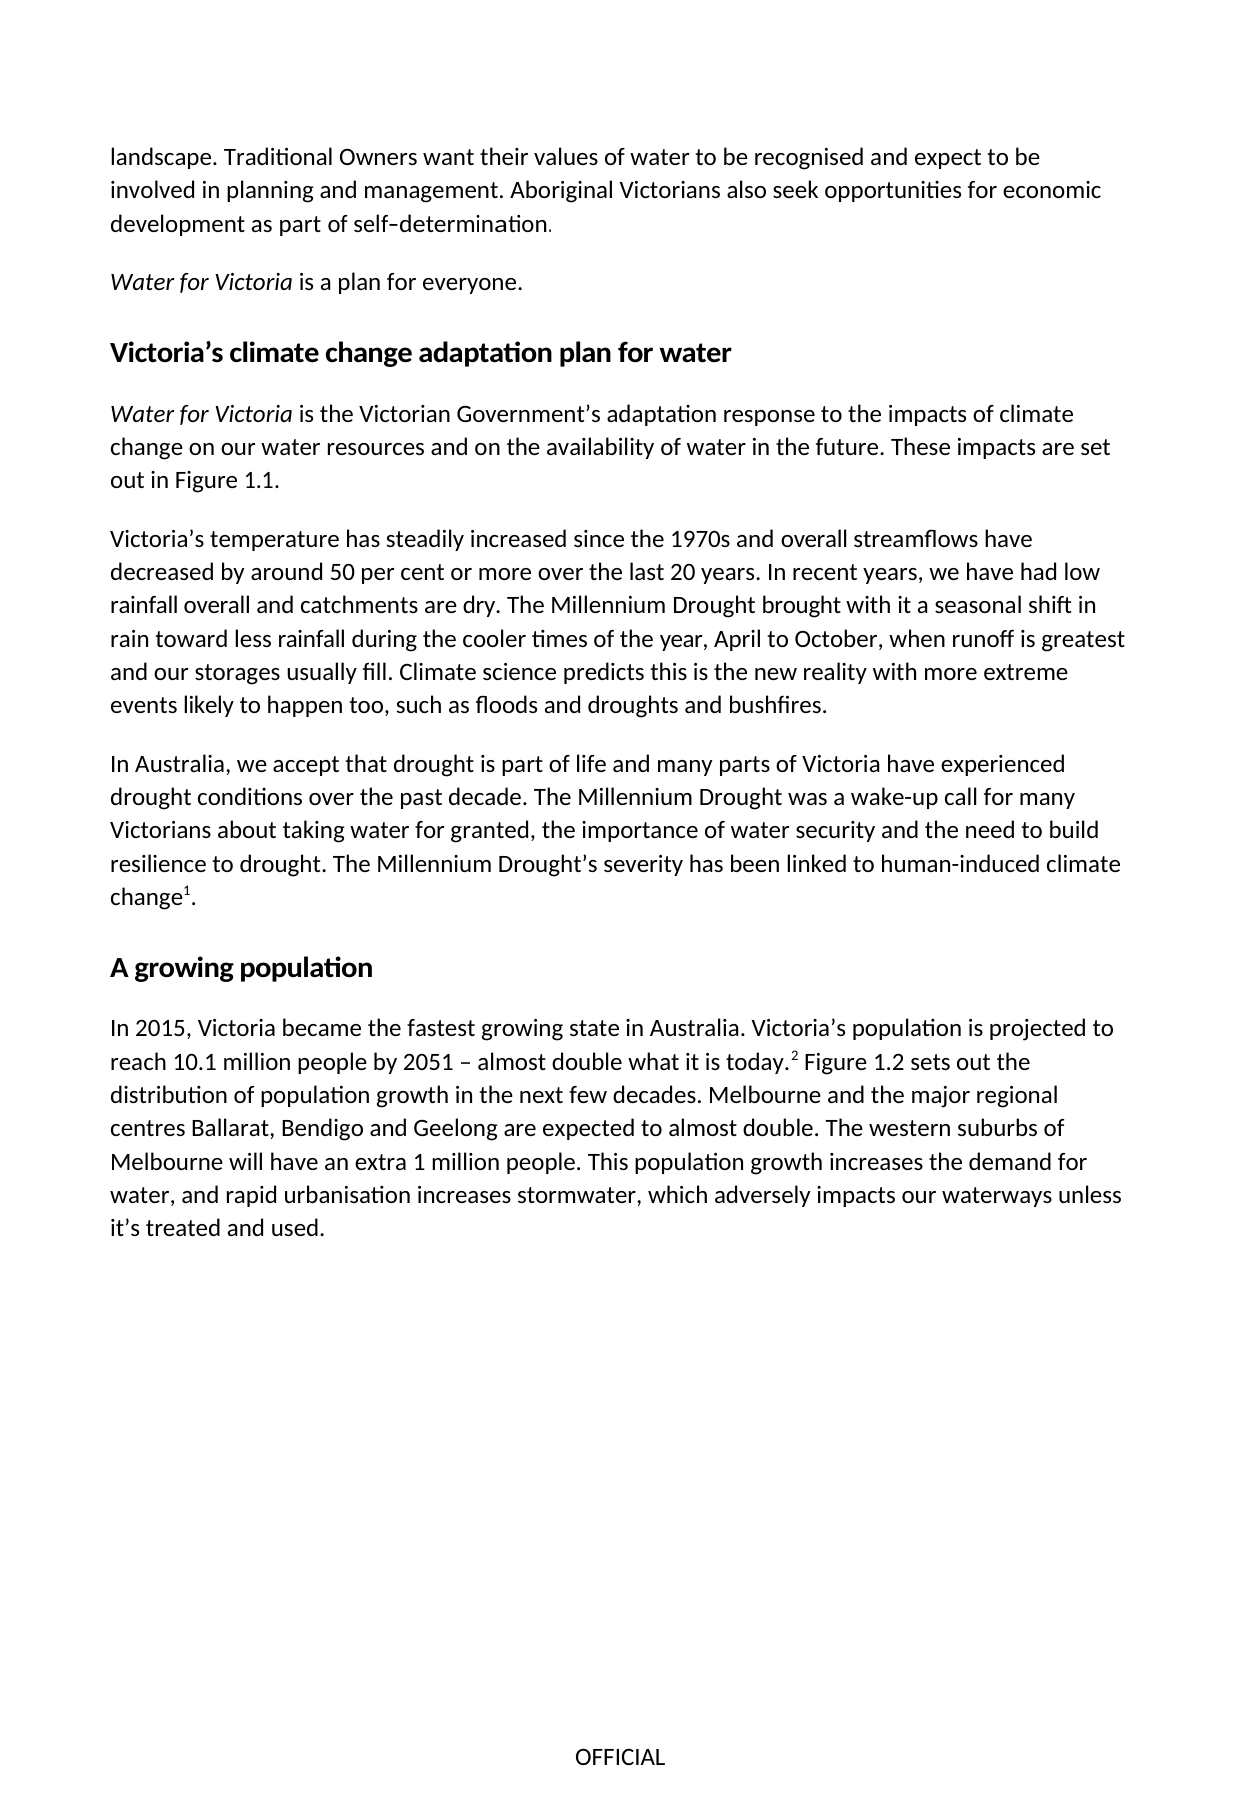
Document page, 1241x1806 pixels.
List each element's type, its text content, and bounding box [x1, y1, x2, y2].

subtitle A growing population [110, 949, 1127, 985]
text In Australia, we accept that drought is part of life and many parts of Victoria have experienced drought conditions over the past decade. The Millennium Drought was a wake-up call for many Victorians about taking water for granted, the importance of water security and the need to build resilience to drought. The Millennium Drought’s severity has been linked to human-induced climate change1. [110, 745, 1127, 912]
text Victoria’s temperature has steadily increased since the 1970s and overall streamflows have decreased by around 50 per cent or more over the last 20 years. In recent years, we have had low rainfall overall and catchments are dry. The Millennium Drought brought with it a seasonal shift in rain toward less rainfall during the cooler times of the year, April to October, when runoff is greatest and our storages usually fill. Climate science predicts this is the new reality with more extreme events likely to happen too, such as floods and droughts and bushfires. [110, 520, 1127, 720]
text Water for Victoria is a plan for everyone. [110, 263, 1127, 297]
subtitle Victoria’s climate change adaptation plan for water [110, 334, 1127, 370]
text Water for Victoria is the Victorian Government’s adaptation response to the impacts of climate change on our water resources and on the availability of water in the future. These impacts are set out in Figure 1.1. [110, 395, 1127, 495]
text In 2015, Victoria became the fastest growing state in Australia. Victoria’s population is projected to reach 10.1 million people by 2051 – almost double what it is today.2 Figure 1.2 sets out the distribution of population growth in the next few decades. Melbourne and the major regional centres Ballarat, Bendigo and Geelong are expected to almost double. The western suburbs of Melbourne will have an extra 1 million people. This population growth increases the demand for water, and rapid urbanisation increases stormwater, which adversely impacts our waterways unless it’s treated and used. [110, 1010, 1127, 1243]
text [110, 138, 1127, 238]
